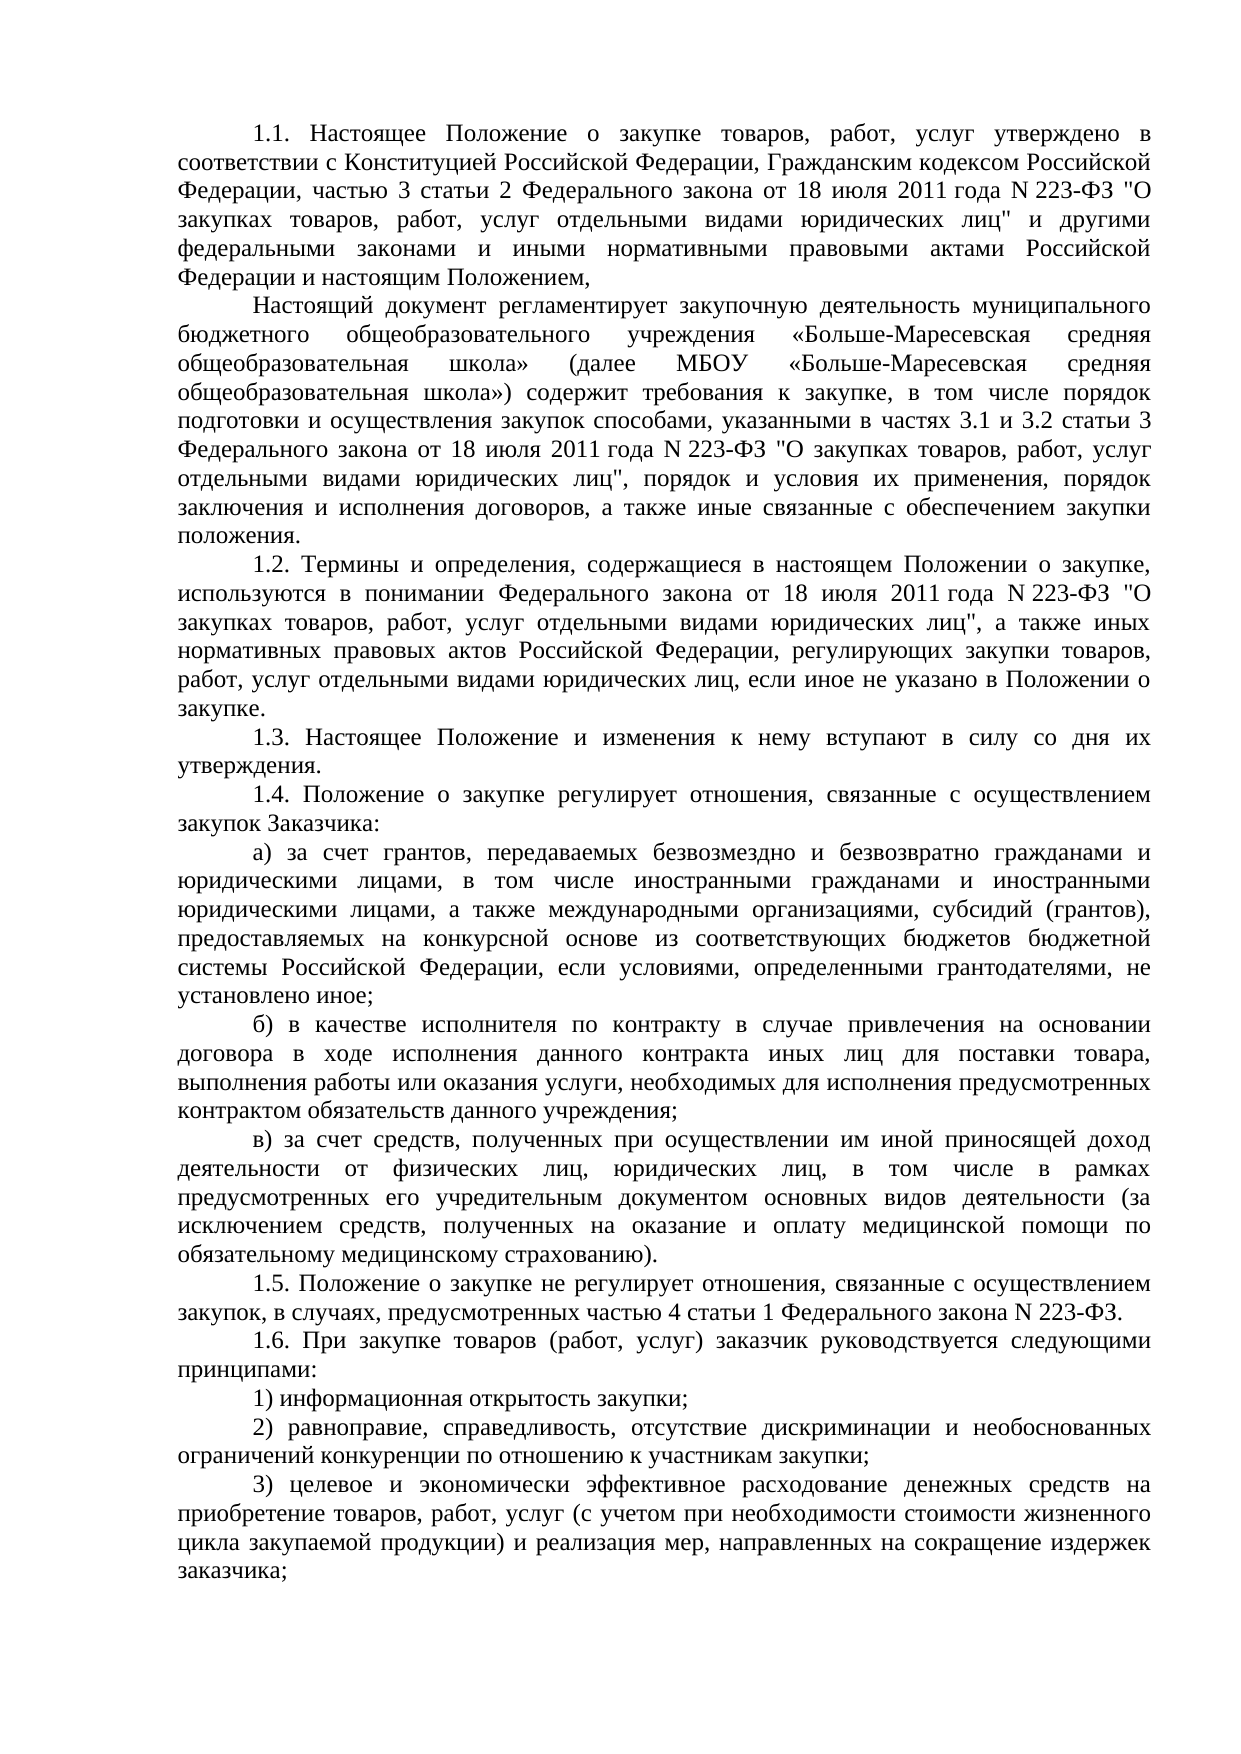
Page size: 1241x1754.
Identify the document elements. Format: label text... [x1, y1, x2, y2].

text 1.6. При закупке товаров (работ, услуг) заказчик руководствуется следующими принципами: [177, 1326, 1152, 1383]
text 1.5. Положение о закупке не регулирует отношения, связанные с осуществлением закупок, в случаях, предусмотренных частью 4 статьи 1 Федерального закона N 223-ФЗ. [177, 1268, 1152, 1326]
text 1.4. Положение о закупке регулирует отношения, связанные с осуществлением закупок Заказчика: [177, 779, 1152, 837]
text 1.2. Термины и определения, содержащиеся в настоящем Положении о закупке, используются в понимании Федерального закона от 18 июля 2011 года N 223-ФЗ "О закупках товаров, работ, услуг отдельными видами юридических лиц", а также иных нормативных правовых актов Российской Федерации, регулирующих закупки товаров, работ, услуг отдельными видами юридических лиц, если иное не указано в Положении о закупке. [177, 549, 1152, 722]
text 1) информационная открытость закупки; [177, 1383, 1152, 1412]
text б) в качестве исполнителя по контракту в случае привлечения на основании договора в ходе исполнения данного контракта иных лиц для поставки товара, выполнения работы или оказания услуги, необходимых для исполнения предусмотренных контрактом обязательств данного учреждения; [177, 1009, 1152, 1124]
text в) за счет средств, полученных при осуществлении им иной приносящей доход деятельности от физических лиц, юридических лиц, в том числе в рамках предусмотренных его учредительным документом основных видов деятельности (за исключением средств, полученных на оказание и оплату медицинской помощи по обязательному медицинскому страхованию). [177, 1124, 1152, 1268]
text 1.3. Настоящее Положение и изменения к нему вступают в силу со дня их утверждения. [177, 722, 1152, 779]
text 3) целевое и экономически эффективное расходование денежных средств на приобретение товаров, работ, услуг (с учетом при необходимости стоимости жизненного цикла закупаемой продукции) и реализация мер, направленных на сокращение издержек заказчика; [177, 1469, 1152, 1584]
text 2) равноправие, справедливость, отсутствие дискриминации и необоснованных ограничений конкуренции по отношению к участникам закупки; [177, 1412, 1152, 1469]
text а) за счет грантов, передаваемых безвозмездно и безвозвратно гражданами и юридическими лицами, в том числе иностранными гражданами и иностранными юридическими лицами, а также международными организациями, субсидий (грантов), предоставляемых на конкурсной основе из соответствующих бюджетов бюджетной системы Российской Федерации, если условиями, определенными грантодателями, не установлено иное; [177, 837, 1152, 1009]
text 1.1. Настоящее Положение о закупке товаров, работ, услуг утверждено в соответствии с Конституцией Российской Федерации, Гражданским кодексом Российской Федерации, частью 3 статьи 2 Федерального закона от 18 июля 2011 года N 223-ФЗ "О закупках товаров, работ, услуг отдельными видами юридических лиц" и другими федеральными законами и иными нормативными правовыми актами Российской Федерации и настоящим Положением, [177, 118, 1152, 291]
text Настоящий документ регламентирует закупочную деятельность муниципального бюджетного общеобразовательного учреждения «Больше-Маресевская средняя общеобразовательная школа» (далее МБОУ «Больше-Маресевская средняя общеобразовательная школа») содержит требования к закупке, в том числе порядок подготовки и осуществления закупок способами, указанными в частях 3.1 и 3.2 статьи 3 Федерального закона от 18 июля 2011 года N 223-ФЗ "О закупках товаров, работ, услуг отдельными видами юридических лиц", порядок и условия их применения, порядок заключения и исполнения договоров, а также иные связанные с обеспечением закупки положения. [177, 291, 1152, 549]
